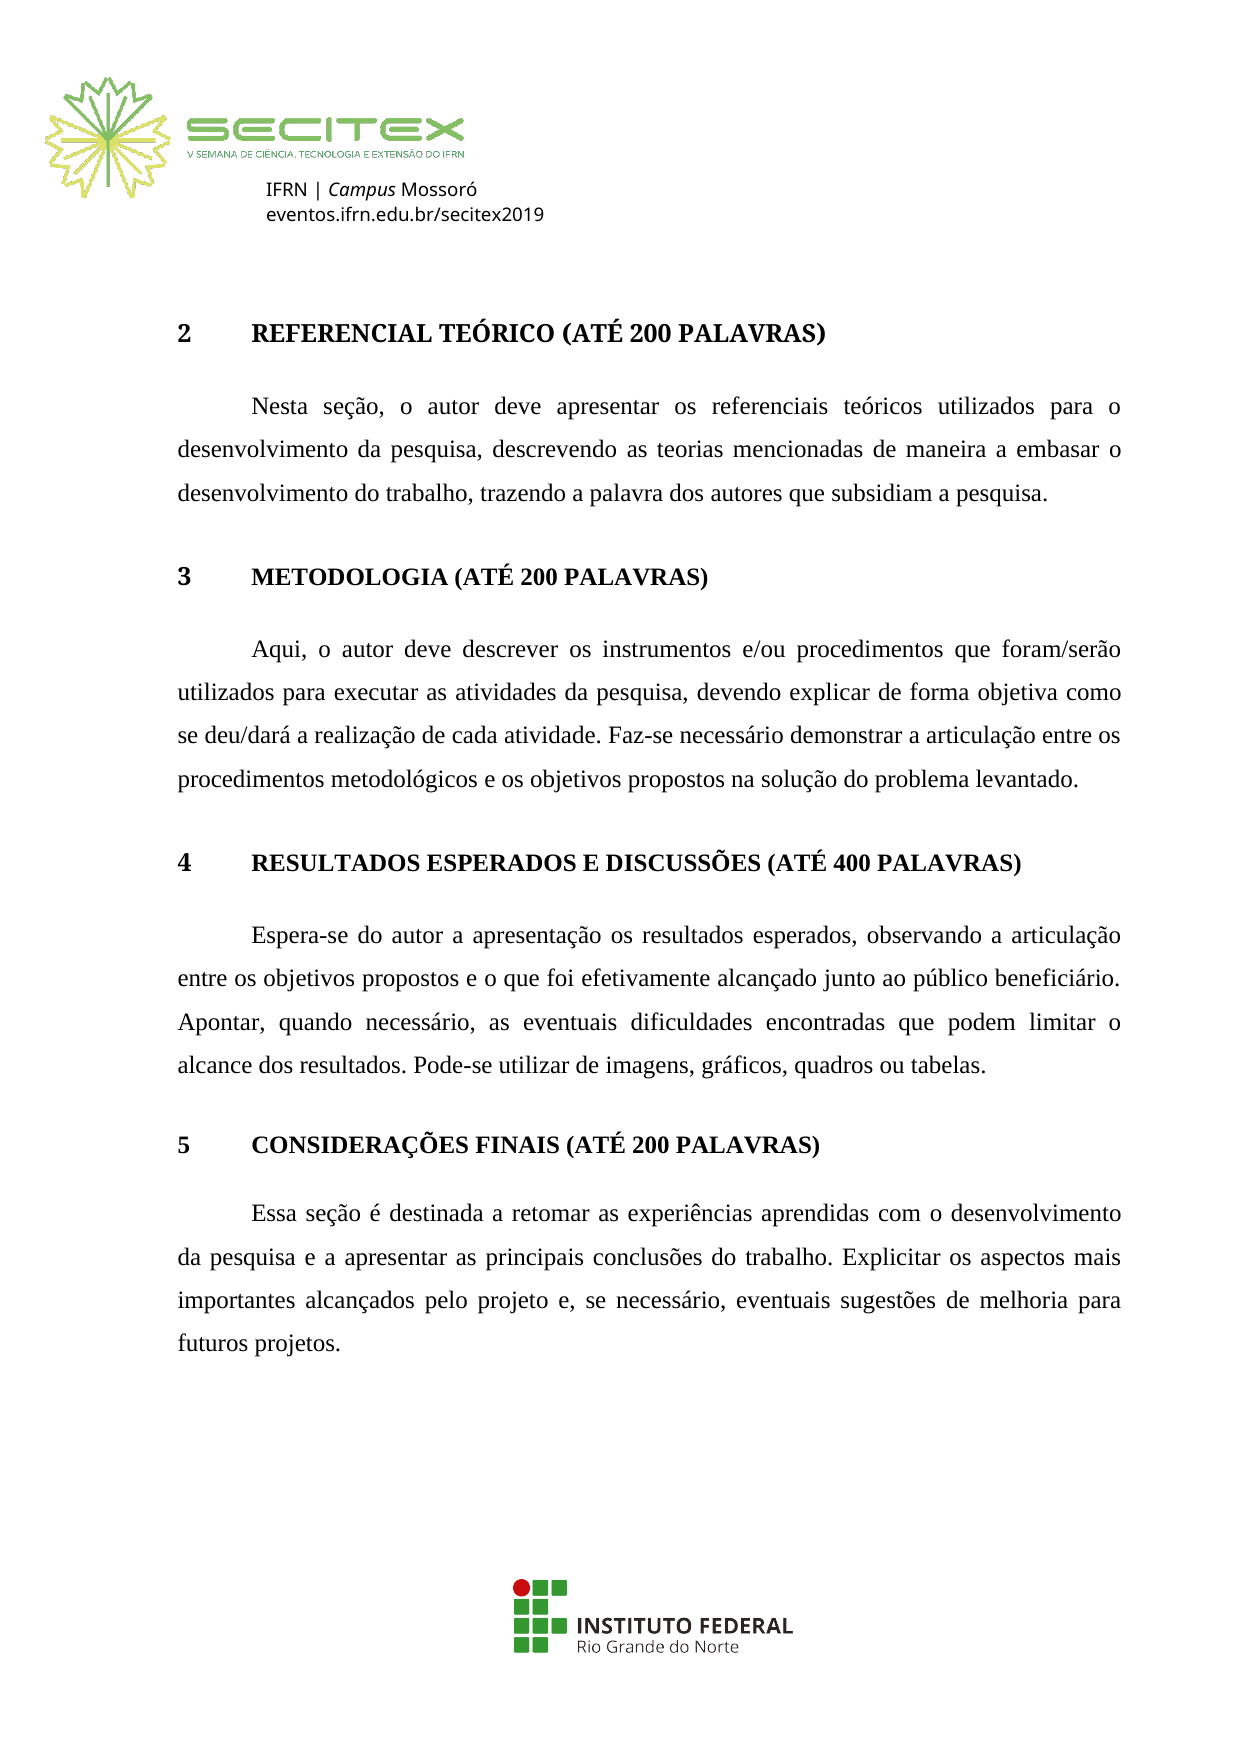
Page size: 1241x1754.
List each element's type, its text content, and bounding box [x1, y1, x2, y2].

subtitle REFERENCIAL TEÓRICo (até 200 palavras) [177, 315, 1122, 349]
subtitle RESULTADOS esperados e Discussões (até 400 palavras) [177, 844, 1122, 878]
text Essa seção é destinada a retomar as experiências aprendidas com o desenvolvimento da pesquisa e a apresentar as principais conclusões do trabalho. Explicitar os aspectos mais importantes alcançados pelo projeto e, se necessário, eventuais sugestões de melhoria para futuros projetos. [177, 1198, 1122, 1357]
text Nesta seção, o autor deve apresentar os referenciais teóricos utilizados para o desenvolvimento da pesquisa, descrevendo as teorias mencionadas de maneira a embasar o desenvolvimento do trabalho, trazendo a palavra dos autores que subsidiam a pesquisa. [177, 391, 1122, 506]
picture [25, 0, 483, 281]
subtitle METODOLOGIA (até 200 palavras) [177, 558, 1122, 592]
picture [474, 1548, 840, 1681]
subtitle 5 CONSIDERAÇÕES FINAIS (até 200 palavras) [177, 1130, 1122, 1159]
text Aqui, o autor deve descrever os instrumentos e/ou procedimentos que foram/serão utilizados para executar as atividades da pesquisa, devendo explicar de forma objetiva como se deu/dará a realização de cada atividade. Faz-se necessário demonstrar a articulação entre os procedimentos metodológicos e os objetivos propostos na solução do problema levantado. [177, 634, 1122, 792]
text Espera-se do autor a apresentação os resultados esperados, observando a articulação entre os objetivos propostos e o que foi efetivamente alcançado junto ao público beneficiário. Apontar, quando necessário, as eventuais dificuldades encontradas que podem limitar o alcance dos resultados. Pode-se utilizar de imagens, gráficos, quadros ou tabelas. [177, 920, 1122, 1078]
